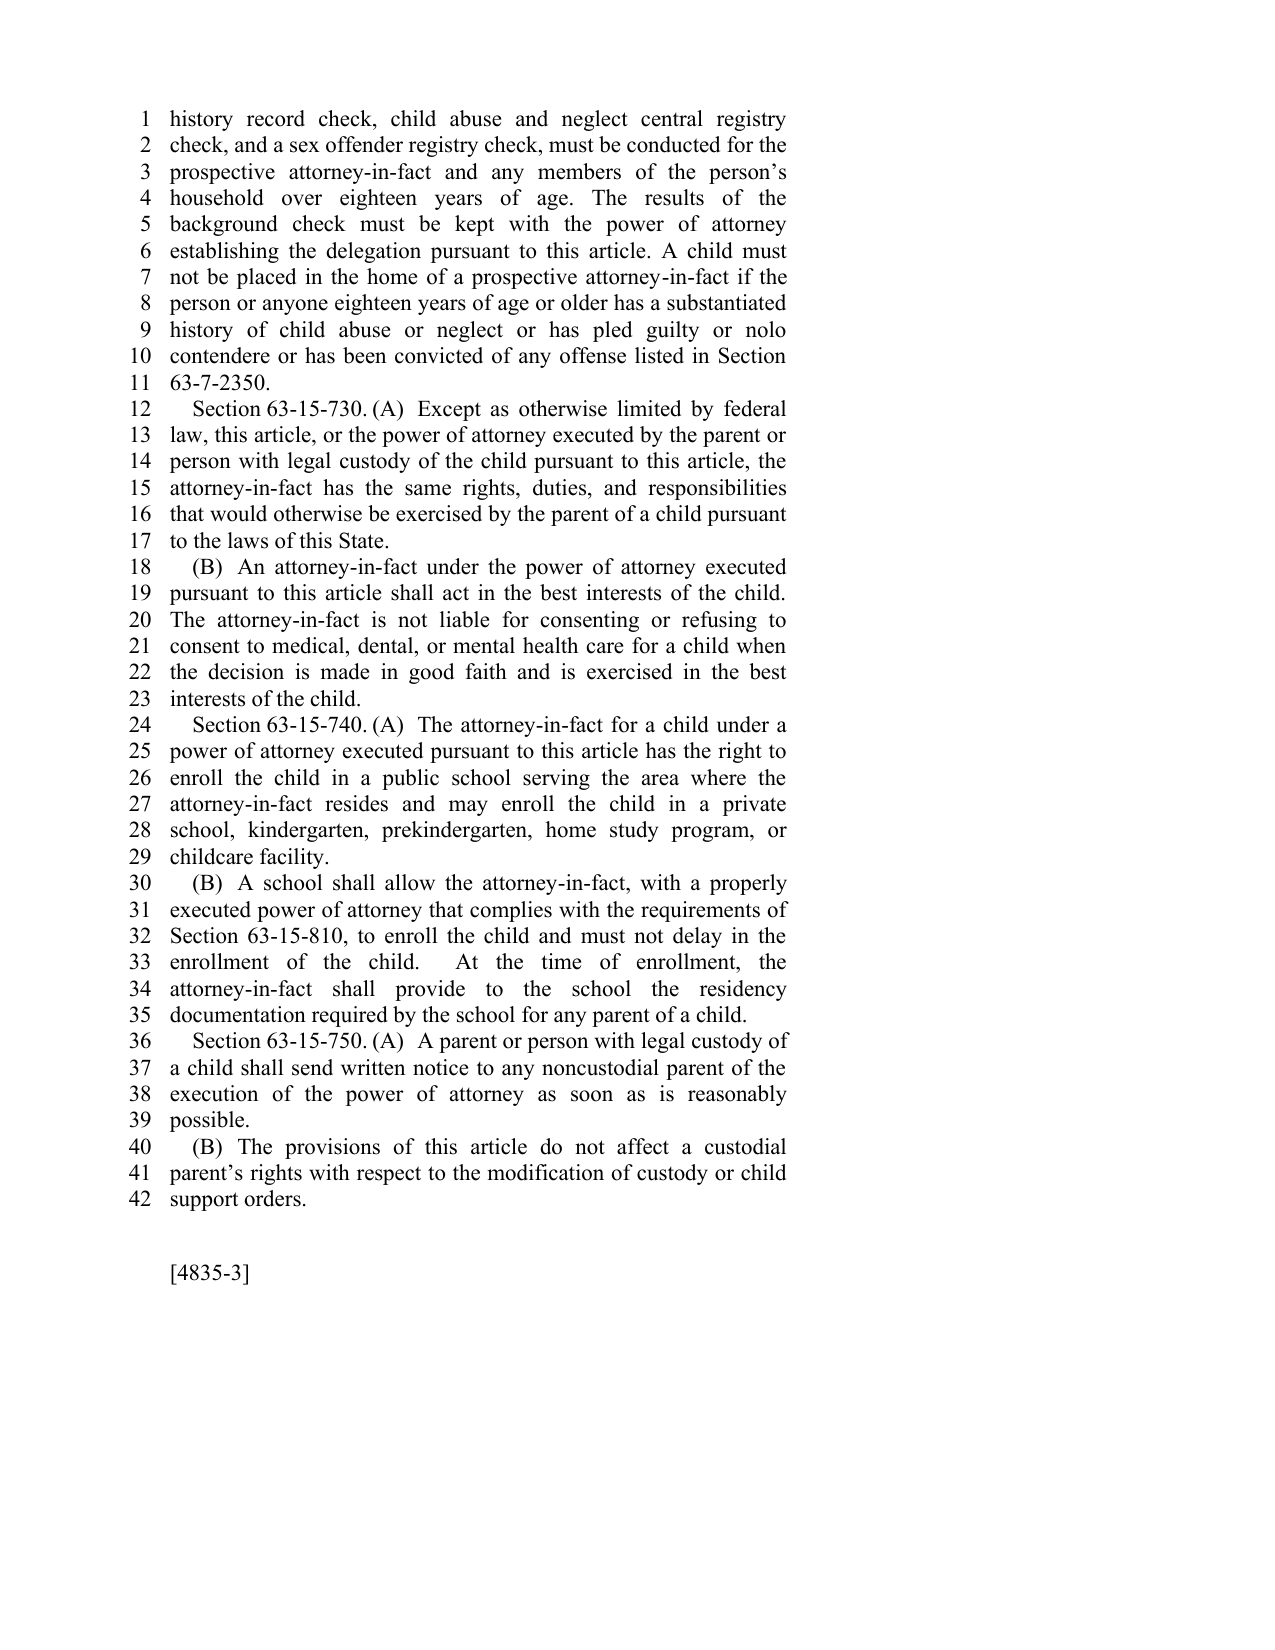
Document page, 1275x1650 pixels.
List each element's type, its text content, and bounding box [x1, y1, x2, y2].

text Section 63-15-740. (A) The attorney-in-fact for a child under a power of attorney executed pursuant to this article has the right to enroll the child in a public school serving the area where the attorney-in-fact resides and may enroll the child in a private school, kindergarten, prekindergarten, home study program, or childcare facility. [169, 711, 787, 869]
text Section 63-15-730. (A) Except as otherwise limited by federal law, this article, or the power of attorney executed by the parent or person with legal custody of the child pursuant to this article, the attorney-in-fact has the same rights, duties, and responsibilities that would otherwise be exercised by the parent of a child pursuant to the laws of this State. [169, 395, 787, 553]
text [169, 105, 787, 395]
text (B) An attorney-in-fact under the power of attorney executed pursuant to this article shall act in the best interests of the child. The attorney-in-fact is not liable for consenting or refusing to consent to medical, dental, or mental health care for a child when the decision is made in good faith and is exercised in the best interests of the child. [169, 553, 787, 711]
text Section 63-15-750. (A) A parent or person with legal custody of a child shall send written notice to any noncustodial parent of the execution of the power of attorney as soon as is reasonably possible. [169, 1027, 787, 1133]
text (B) A school shall allow the attorney-in-fact, with a properly executed power of attorney that complies with the requirements of Section 63-15-810, to enroll the child and must not delay in the enrollment of the child. At the time of enrollment, the attorney-in-fact shall provide to the school the residency documentation required by the school for any parent of a child. [169, 869, 787, 1027]
text (B) The provisions of this article do not affect a custodial parent’s rights with respect to the modification of custody or child support orders. [169, 1133, 787, 1212]
